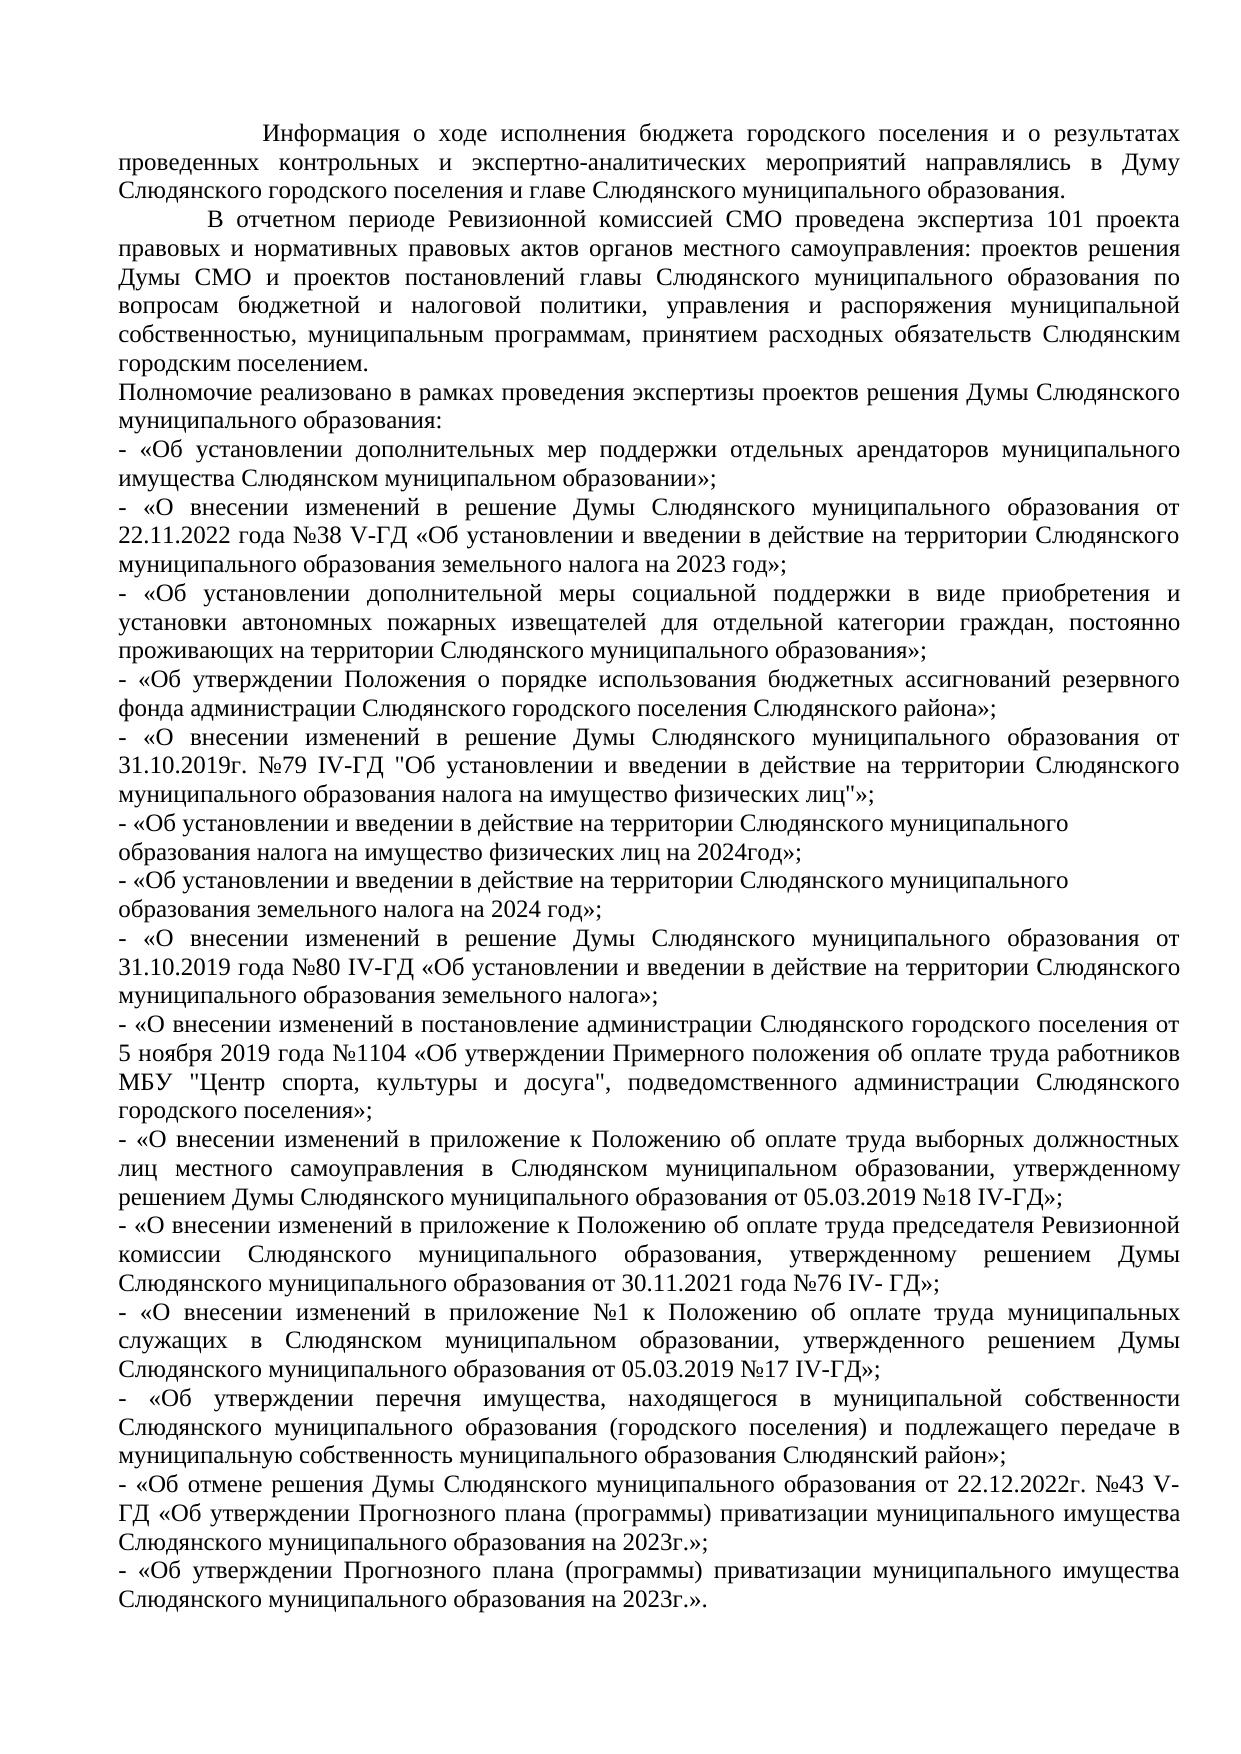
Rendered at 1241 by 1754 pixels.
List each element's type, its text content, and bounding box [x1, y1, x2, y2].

text - «О внесении изменений в решение Думы Слюдянского муниципального образования от 31.10.2019г. №79 IV-ГД "Об установлении и введении в действие на территории Слюдянского муниципального образования налога на имущество физических лиц"»; [118, 722, 1181, 808]
text - «О внесении изменений в решение Думы Слюдянского муниципального образования от 22.11.2022 года №38 V-ГД «Об установлении и введении в действие на территории Слюдянского муниципального образования земельного налога на 2023 год»; [118, 492, 1181, 578]
text - «Об установлении и введении в действие на территории Слюдянского муниципального образования земельного налога на 2024 год»; [118, 866, 1181, 923]
text - «Об установлении дополнительной меры социальной поддержки в виде приобретения и установки автономных пожарных извещателей для отдельной категории граждан, постоянно проживающих на территории Слюдянского муниципального образования»; [118, 578, 1181, 664]
text - «О внесении изменений в приложение к Положению об оплате труда председателя Ревизионной комиссии Слюдянского муниципального образования, утвержденному решением Думы Слюдянского муниципального образования от 30.11.2021 года №76 IV- ГД»; [118, 1211, 1181, 1297]
text - «Об утверждении перечня имущества, находящегося в муниципальной собственности Слюдянского муниципального образования (городского поселения) и подлежащего передаче в муниципальную собственность муниципального образования Слюдянский район»; [118, 1383, 1181, 1469]
text - «Об установлении дополнительных мер поддержки отдельных арендаторов муниципального имущества Слюдянском муниципальном образовании»; [118, 434, 1181, 492]
text - «Об утверждении Положения о порядке использования бюджетных ассигнований резервного фонда администрации Слюдянского городского поселения Слюдянского района»; [118, 664, 1181, 722]
text В отчетном периоде Ревизионной комиссией СМО проведена экспертиза 101 проекта правовых и нормативных правовых актов органов местного самоуправления: проектов решения Думы СМО и проектов постановлений главы Слюдянского муниципального образования по вопросам бюджетной и налоговой политики, управления и распоряжения муниципальной собственностью, муниципальным программам, принятием расходных обязательств Слюдянским городским поселением. [118, 204, 1181, 377]
text - «Об установлении и введении в действие на территории Слюдянского муниципального образования налога на имущество физических лиц на 2024год»; [118, 808, 1181, 866]
text - «Об отмене решения Думы Слюдянского муниципального образования от 22.12.2022г. №43 V-ГД «Об утверждении Прогнозного плана (программы) приватизации муниципального имущества Слюдянского муниципального образования на 2023г.»; [118, 1469, 1181, 1556]
text - «Об утверждении Прогнозного плана (программы) приватизации муниципального имущества Слюдянского муниципального образования на 2023г.». [118, 1556, 1181, 1613]
text Полномочие реализовано в рамках проведения экспертизы проектов решения Думы Слюдянского муниципального образования: [118, 377, 1181, 434]
text - «О внесении изменений в постановление администрации Слюдянского городского поселения от 5 ноября 2019 года №1104 «Об утверждении Примерного положения об оплате труда работников МБУ "Центр спорта, культуры и досуга", подведомственного администрации Слюдянского городского поселения»; [118, 1009, 1181, 1124]
text - «О внесении изменений в приложение №1 к Положению об оплате труда муниципальных служащих в Слюдянском муниципальном образовании, утвержденного решением Думы Слюдянского муниципального образования от 05.03.2019 №17 IV-ГД»; [118, 1297, 1181, 1383]
text Информация о ходе исполнения бюджета городского поселения и о результатах проведенных контрольных и экспертно-аналитических мероприятий направлялись в Думу Слюдянского городского поселения и главе Слюдянского муниципального образования. [118, 118, 1181, 204]
text - «О внесении изменений в приложение к Положению об оплате труда выборных должностных лиц местного самоуправления в Слюдянском муниципальном образовании, утвержденному решением Думы Слюдянского муниципального образования от 05.03.2019 №18 IV-ГД»; [118, 1124, 1181, 1211]
text - «О внесении изменений в решение Думы Слюдянского муниципального образования от 31.10.2019 года №80 IV-ГД «Об установлении и введении в действие на территории Слюдянского муниципального образования земельного налога»; [118, 923, 1181, 1009]
